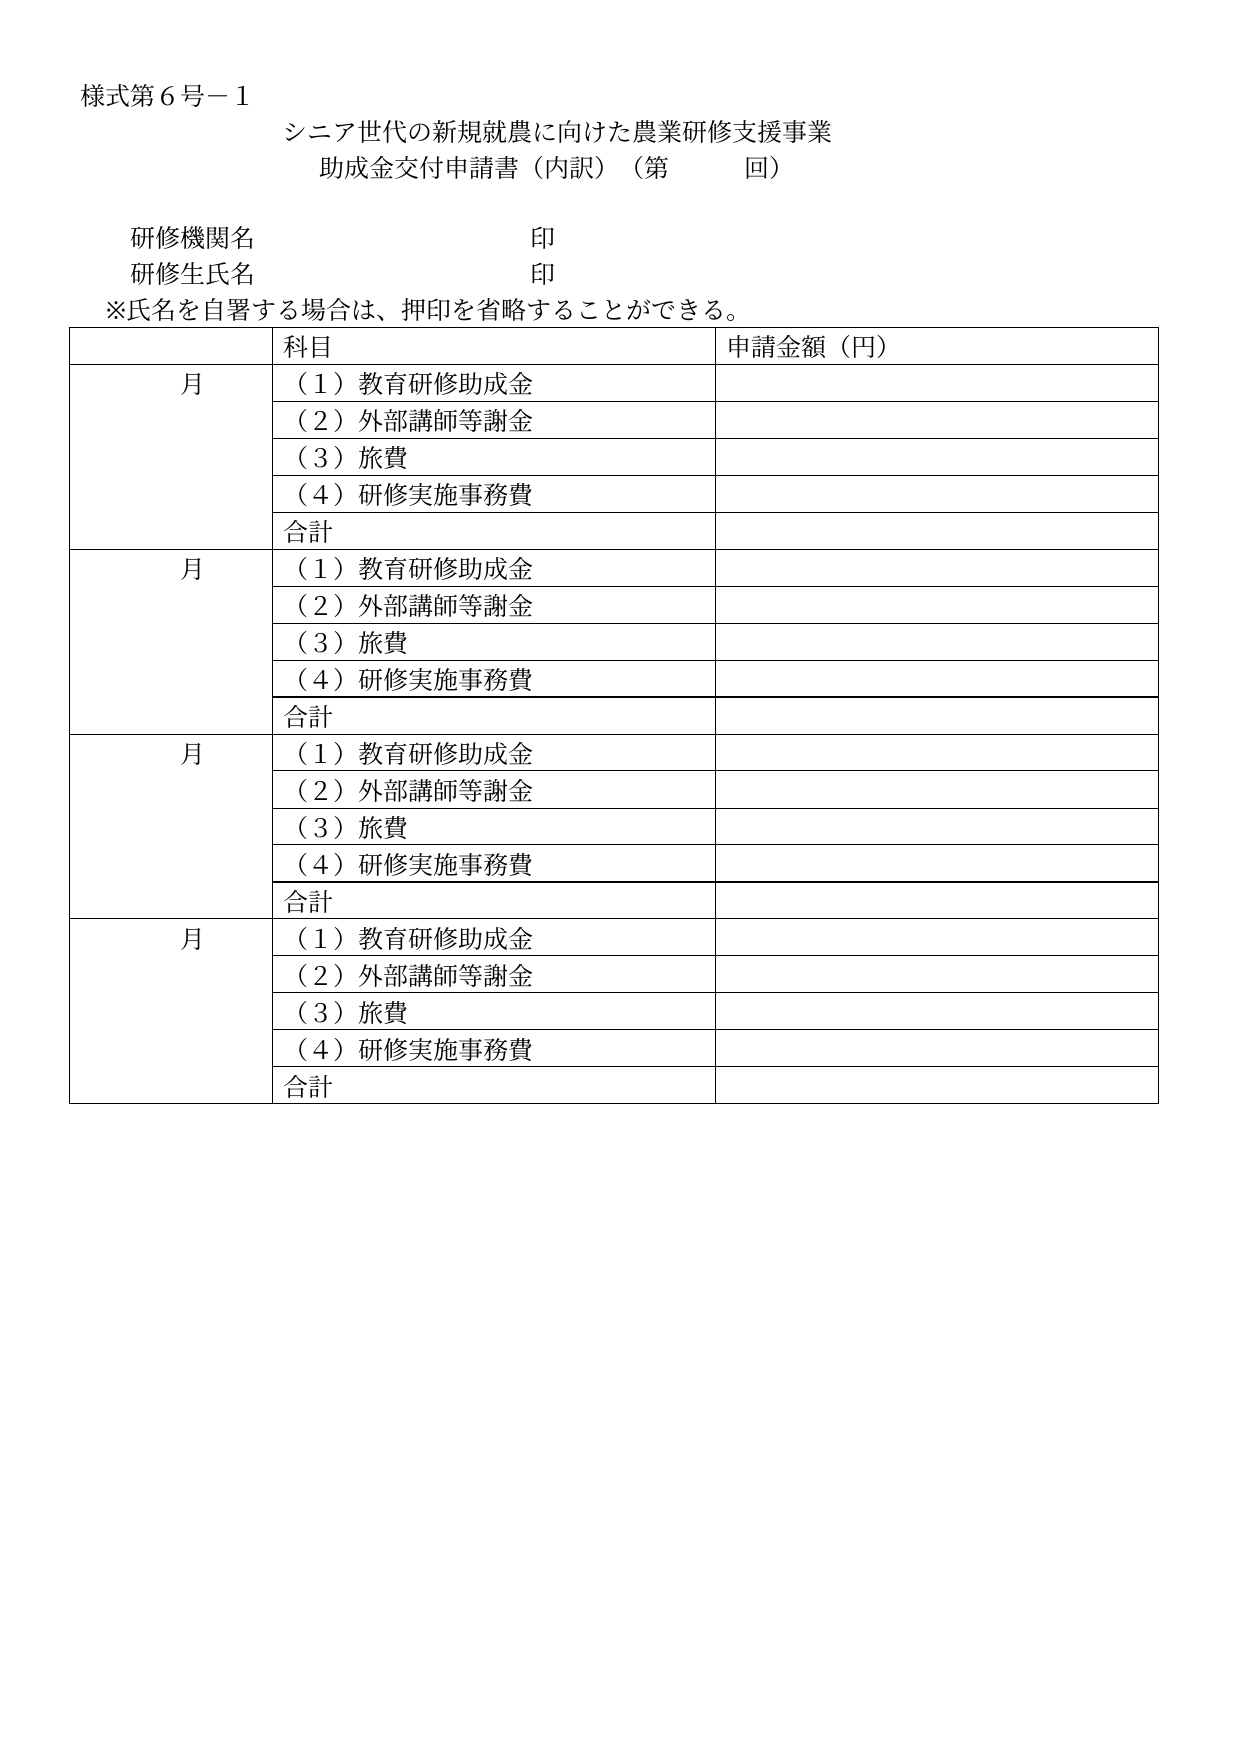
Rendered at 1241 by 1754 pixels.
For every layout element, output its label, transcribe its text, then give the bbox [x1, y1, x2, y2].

table_cell （３）旅費 [273, 993, 715, 1029]
table_cell （１）教育研修助成金 [273, 365, 715, 401]
text 様式第６号－１ [80, 77, 1034, 113]
table_cell 合計 [273, 883, 715, 918]
text 研修生氏名 印 [80, 255, 1034, 291]
table_cell [716, 661, 1158, 696]
table_cell （２）外部講師等謝金 [273, 402, 715, 438]
table_cell （２）外部講師等謝金 [273, 587, 715, 622]
table_cell （３）旅費 [273, 624, 715, 659]
table_cell [716, 883, 1158, 918]
table_cell 月 [70, 735, 272, 918]
table_cell [716, 735, 1158, 770]
table_header 科目 [273, 328, 715, 364]
table_cell [716, 439, 1158, 474]
table_cell [716, 993, 1158, 1029]
table_cell [716, 1067, 1158, 1103]
text 研修機関名 印 [80, 219, 1034, 255]
text 助成金交付申請書（内訳）（第 回） [80, 149, 1034, 185]
table_cell （１）教育研修助成金 [273, 550, 715, 586]
table_cell [716, 365, 1158, 401]
table_cell （４）研修実施事務費 [273, 1030, 715, 1066]
table_cell [716, 624, 1158, 659]
table_cell [716, 550, 1158, 586]
table_cell 月 [70, 550, 272, 733]
table_cell [716, 771, 1158, 807]
table_cell （２）外部講師等謝金 [273, 771, 715, 807]
table_cell [716, 845, 1158, 881]
table_cell [716, 809, 1158, 844]
table_cell （４）研修実施事務費 [273, 476, 715, 512]
table_cell [716, 919, 1158, 955]
table_cell （３）旅費 [273, 809, 715, 844]
table_cell （１）教育研修助成金 [273, 735, 715, 770]
table_cell （３）旅費 [273, 439, 715, 474]
table_cell [716, 587, 1158, 622]
text シニア世代の新規就農に向けた農業研修支援事業 [80, 113, 1034, 149]
table_cell （４）研修実施事務費 [273, 845, 715, 881]
table_cell （４）研修実施事務費 [273, 661, 715, 696]
table_cell 月 [70, 919, 272, 1103]
table_cell [716, 402, 1158, 438]
table_header 申請金額（円） [716, 328, 1158, 364]
table_cell （２）外部講師等謝金 [273, 956, 715, 992]
table_cell 合計 [273, 513, 715, 548]
table_cell [716, 1030, 1158, 1066]
table_cell 合計 [273, 1067, 715, 1103]
table_cell 月 [70, 365, 272, 548]
table_cell [716, 956, 1158, 992]
table_header [70, 328, 272, 364]
table_cell [716, 513, 1158, 548]
table_cell 合計 [273, 698, 715, 733]
table_cell [716, 476, 1158, 512]
text ※氏名を自署する場合は、押印を省略することができる。 [80, 291, 1034, 327]
table_cell （１）教育研修助成金 [273, 919, 715, 955]
table_cell [716, 698, 1158, 733]
